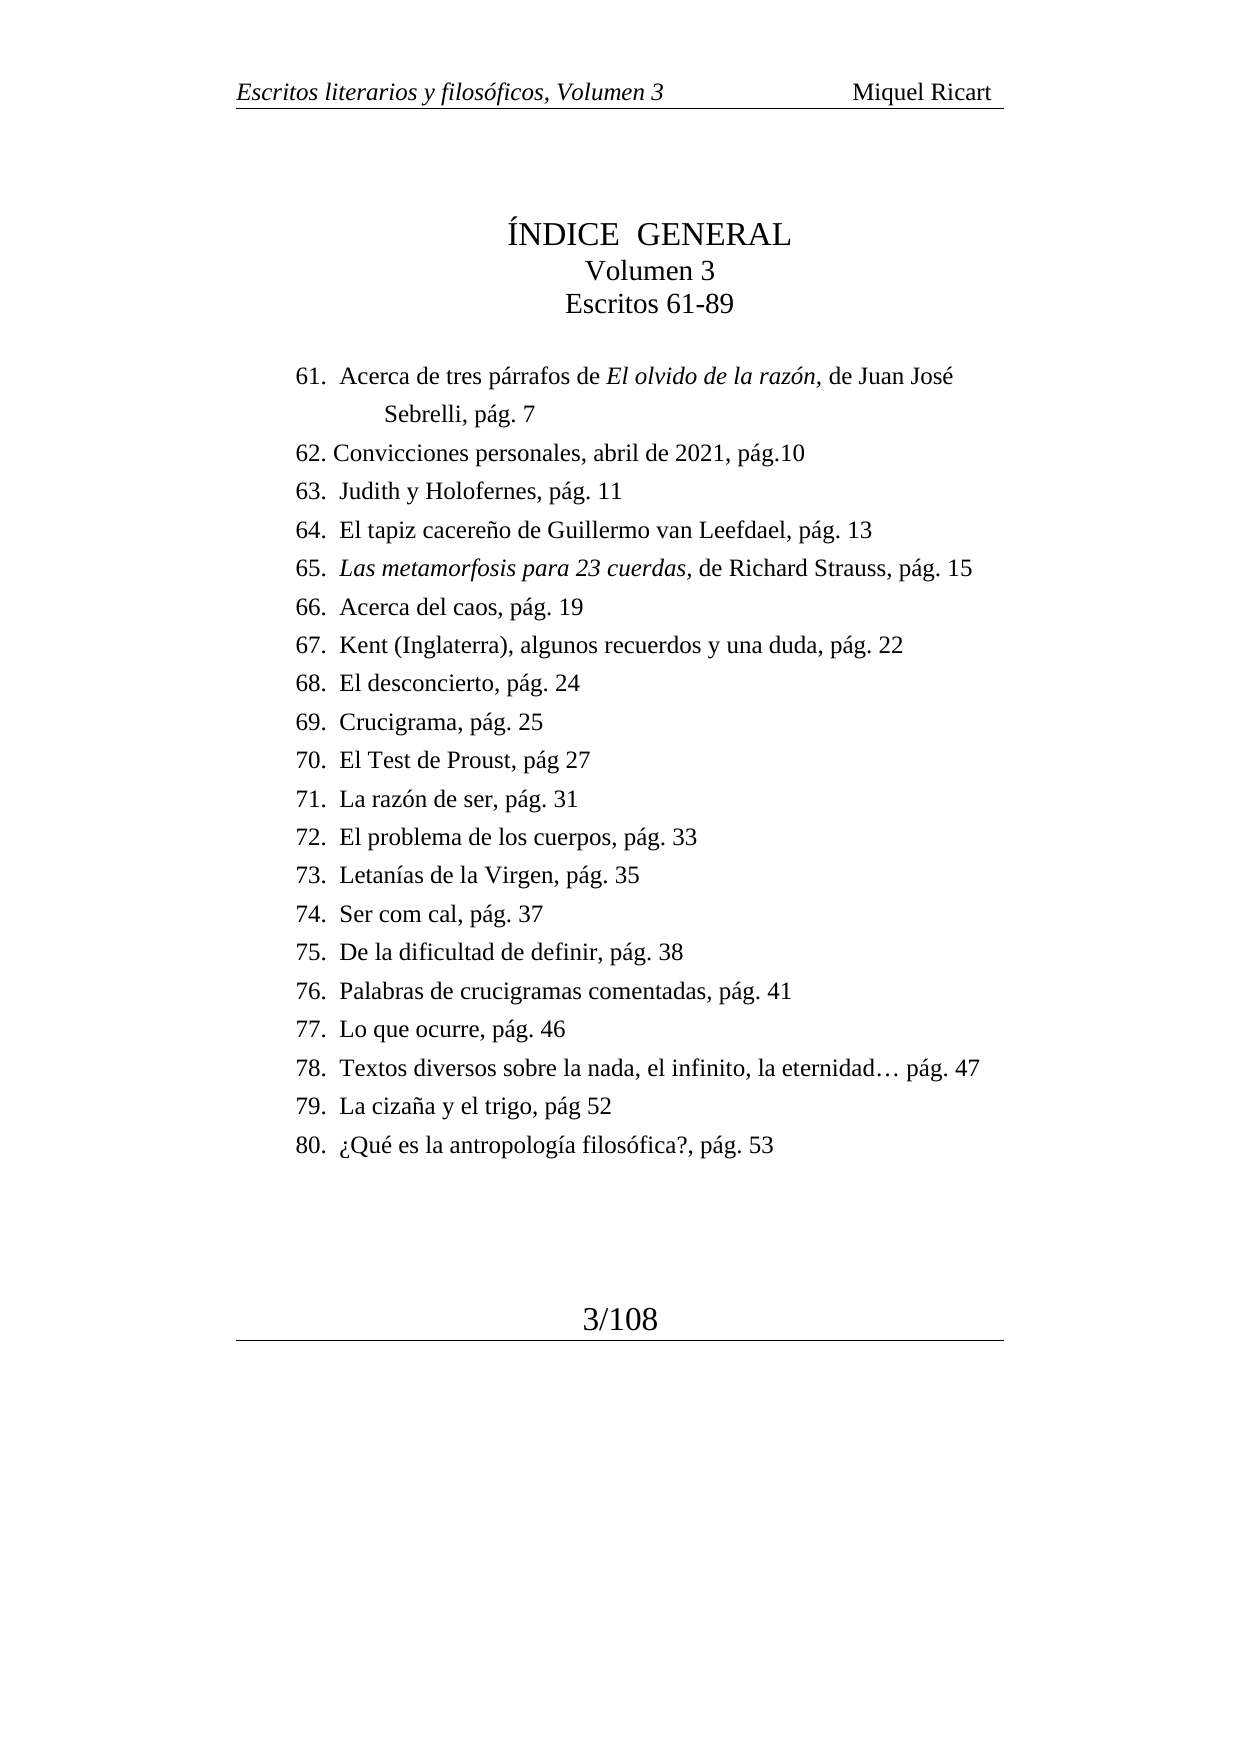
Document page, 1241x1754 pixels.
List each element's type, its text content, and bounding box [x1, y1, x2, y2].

text 62. Convicciones personales, abril de 2021, pág.10 [236, 430, 1004, 469]
text 68. El desconcierto, pág. 24 [236, 661, 1004, 699]
text 69. Crucigrama, pág. 25 [236, 699, 1004, 738]
text 73. Letanías de la Virgen, pág. 35 [236, 853, 1004, 892]
text 71. La razón de ser, pág. 31 [236, 776, 1004, 815]
text 76. Palabras de crucigramas comentadas, pág. 41 [236, 968, 1004, 1007]
text ÍNDICE GENERAL [236, 214, 1004, 253]
text Sebrelli, pág. 7 [236, 392, 1004, 430]
text 66. Acerca del caos, pág. 19 [236, 584, 1004, 623]
text 78. Textos diversos sobre la nada, el infinito, la eternidad… pág. 47 [236, 1045, 1004, 1084]
text 64. El tapiz cacereño de Guillermo van Leefdael, pág. 13 [236, 507, 1004, 546]
text 75. De la dificultad de definir, pág. 38 [236, 930, 1004, 968]
text 79. La cizaña y el trigo, pág 52 [236, 1084, 1004, 1122]
text 72. El problema de los cuerpos, pág. 33 [236, 815, 1004, 853]
text 70. El Test de Proust, pág 27 [236, 738, 1004, 776]
text Escritos 61-89 [236, 286, 1004, 320]
text 74. Ser com cal, pág. 37 [236, 892, 1004, 930]
text 67. Kent (Inglaterra), algunos recuerdos y una duda, pág. 22 [236, 623, 1004, 661]
text Volumen 3 [236, 253, 1004, 286]
text 80. ¿Qué es la antropología filosófica?, pág. 53 [236, 1122, 1004, 1161]
text 77. Lo que ocurre, pág. 46 [236, 1007, 1004, 1045]
text 65. Las metamorfosis para 23 cuerdas, de Richard Strauss, pág. 15 [236, 546, 1004, 584]
text 61. Acerca de tres párrafos de El olvido de la razón, de Juan José [236, 353, 1004, 392]
text 63. Judith y Holofernes, pág. 11 [236, 469, 1004, 507]
